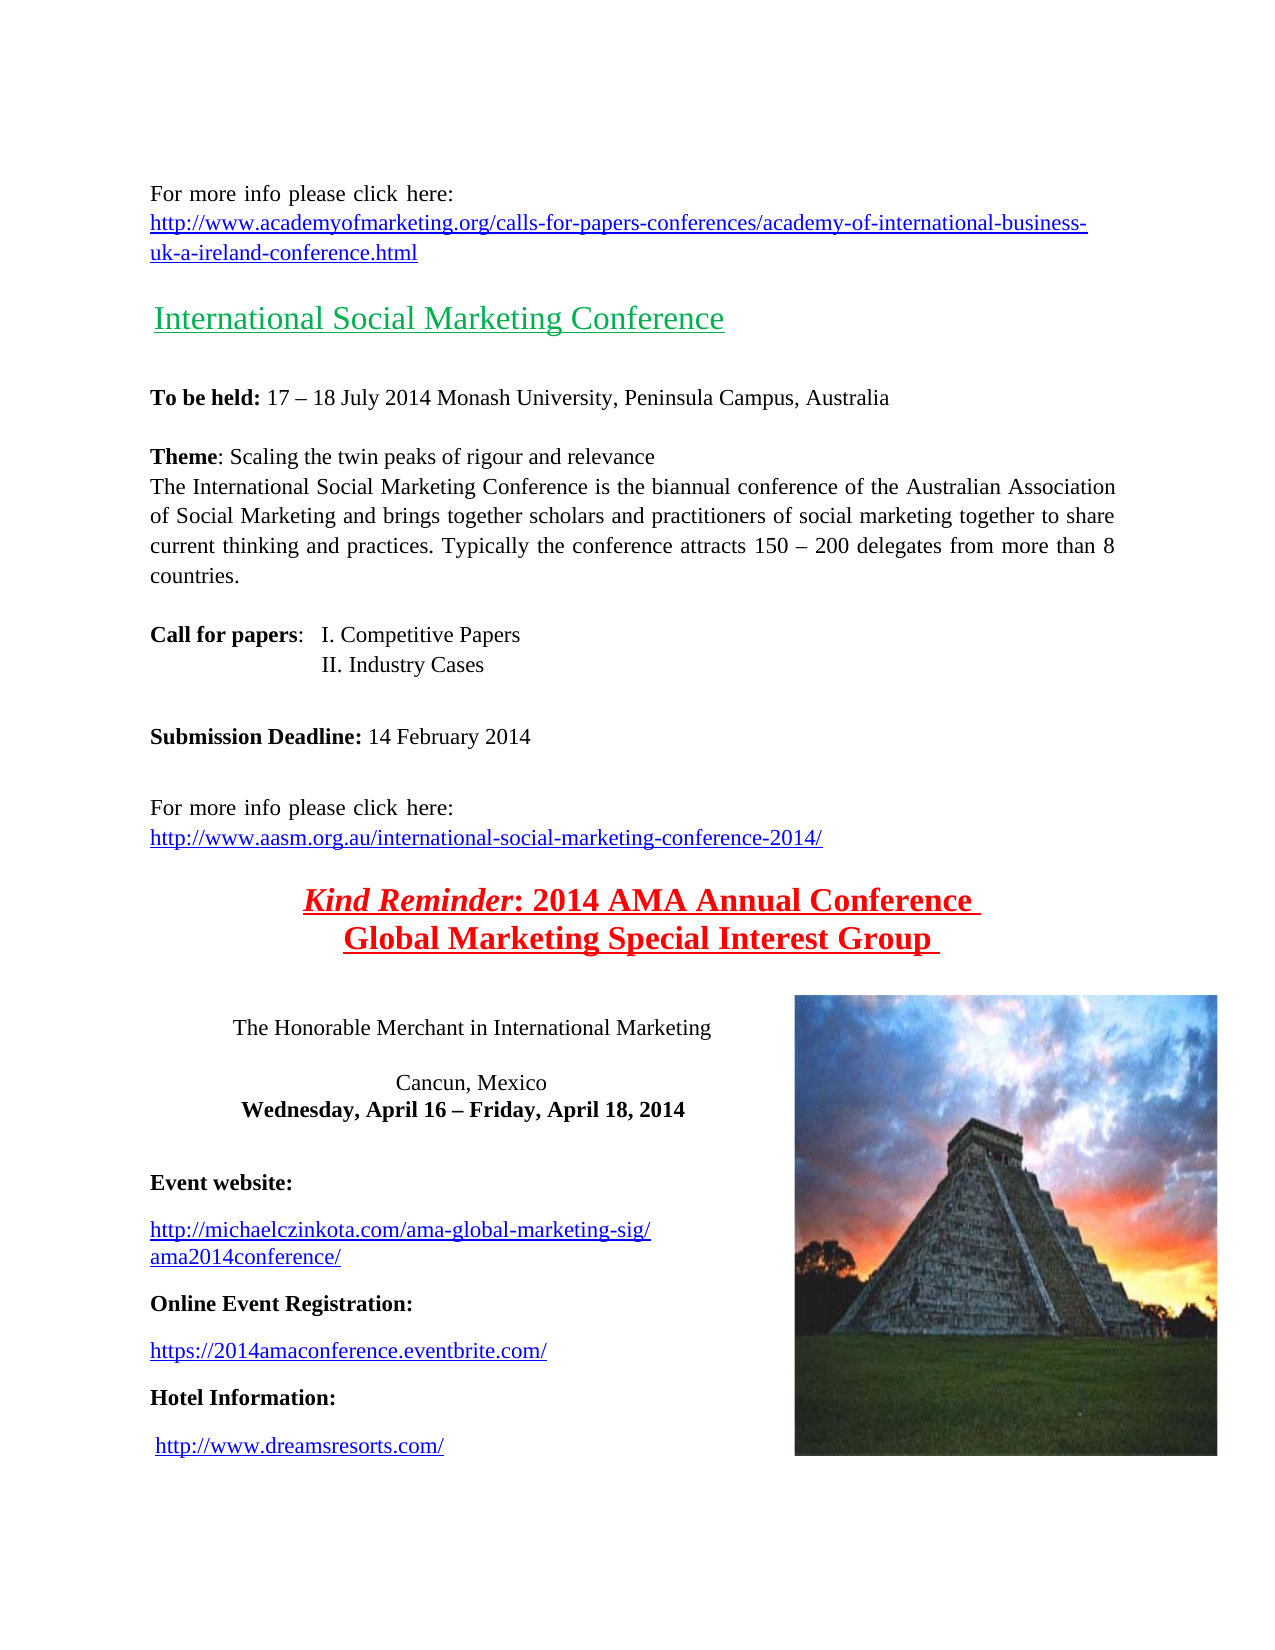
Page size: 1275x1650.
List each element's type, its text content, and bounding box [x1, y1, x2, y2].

text Kind Reminder: 2014 AMA Annual Conference [150, 880, 1125, 918]
text https://2014amaconference.eventbrite.com/ [150, 1337, 794, 1364]
text Wednesday, April 16 – Friday, April 18, 2014 [150, 1096, 794, 1122]
text Cancun, Mexico [150, 1069, 794, 1096]
text Submission Deadline: 14 February 2014 [150, 723, 1117, 749]
text For more info please click here: [150, 794, 1117, 821]
text International Social Marketing Conference [150, 298, 1117, 337]
text The Honorable Merchant in International Marketing [150, 1014, 794, 1041]
text For more info please click here: [150, 180, 1117, 206]
text http://michaelczinkota.com/ama-global-marketing-sig/ama2014conference/ [150, 1217, 794, 1269]
picture [794, 995, 1218, 1456]
text Online Event Registration: [150, 1290, 794, 1316]
text Hotel Information: [150, 1384, 794, 1411]
text Call for papers: Ι. Competitive Papers [150, 621, 1117, 648]
text To be held: 17 – 18 July 2014 Monash University, Peninsula Campus, Australia [150, 384, 1117, 410]
text http://www.dreamsresorts.com/ [150, 1432, 1125, 1458]
text The International Social Marketing Conference is the biannual conference of the Australian Association of Social Marketing and brings together scholars and practitioners of social marketing together to share current thinking and practices. Typically the conference attracts 150 – 200 delegates from more than 8 countries. [150, 473, 1117, 588]
text http://www.aasm.org.au/international-social-marketing-conference-2014/ [150, 824, 1117, 851]
text Global Marketing Special Interest Group [150, 918, 1125, 957]
text Theme: Scaling the twin peaks of rigour and relevance [150, 443, 1117, 469]
text II. Industry Cases [150, 651, 1117, 677]
text http://www.academyofmarketing.org/calls-for-papers-conferences/academy-of-international-business-uk-a-ireland-conference.html [150, 209, 1117, 265]
text Event website: [150, 1169, 794, 1196]
